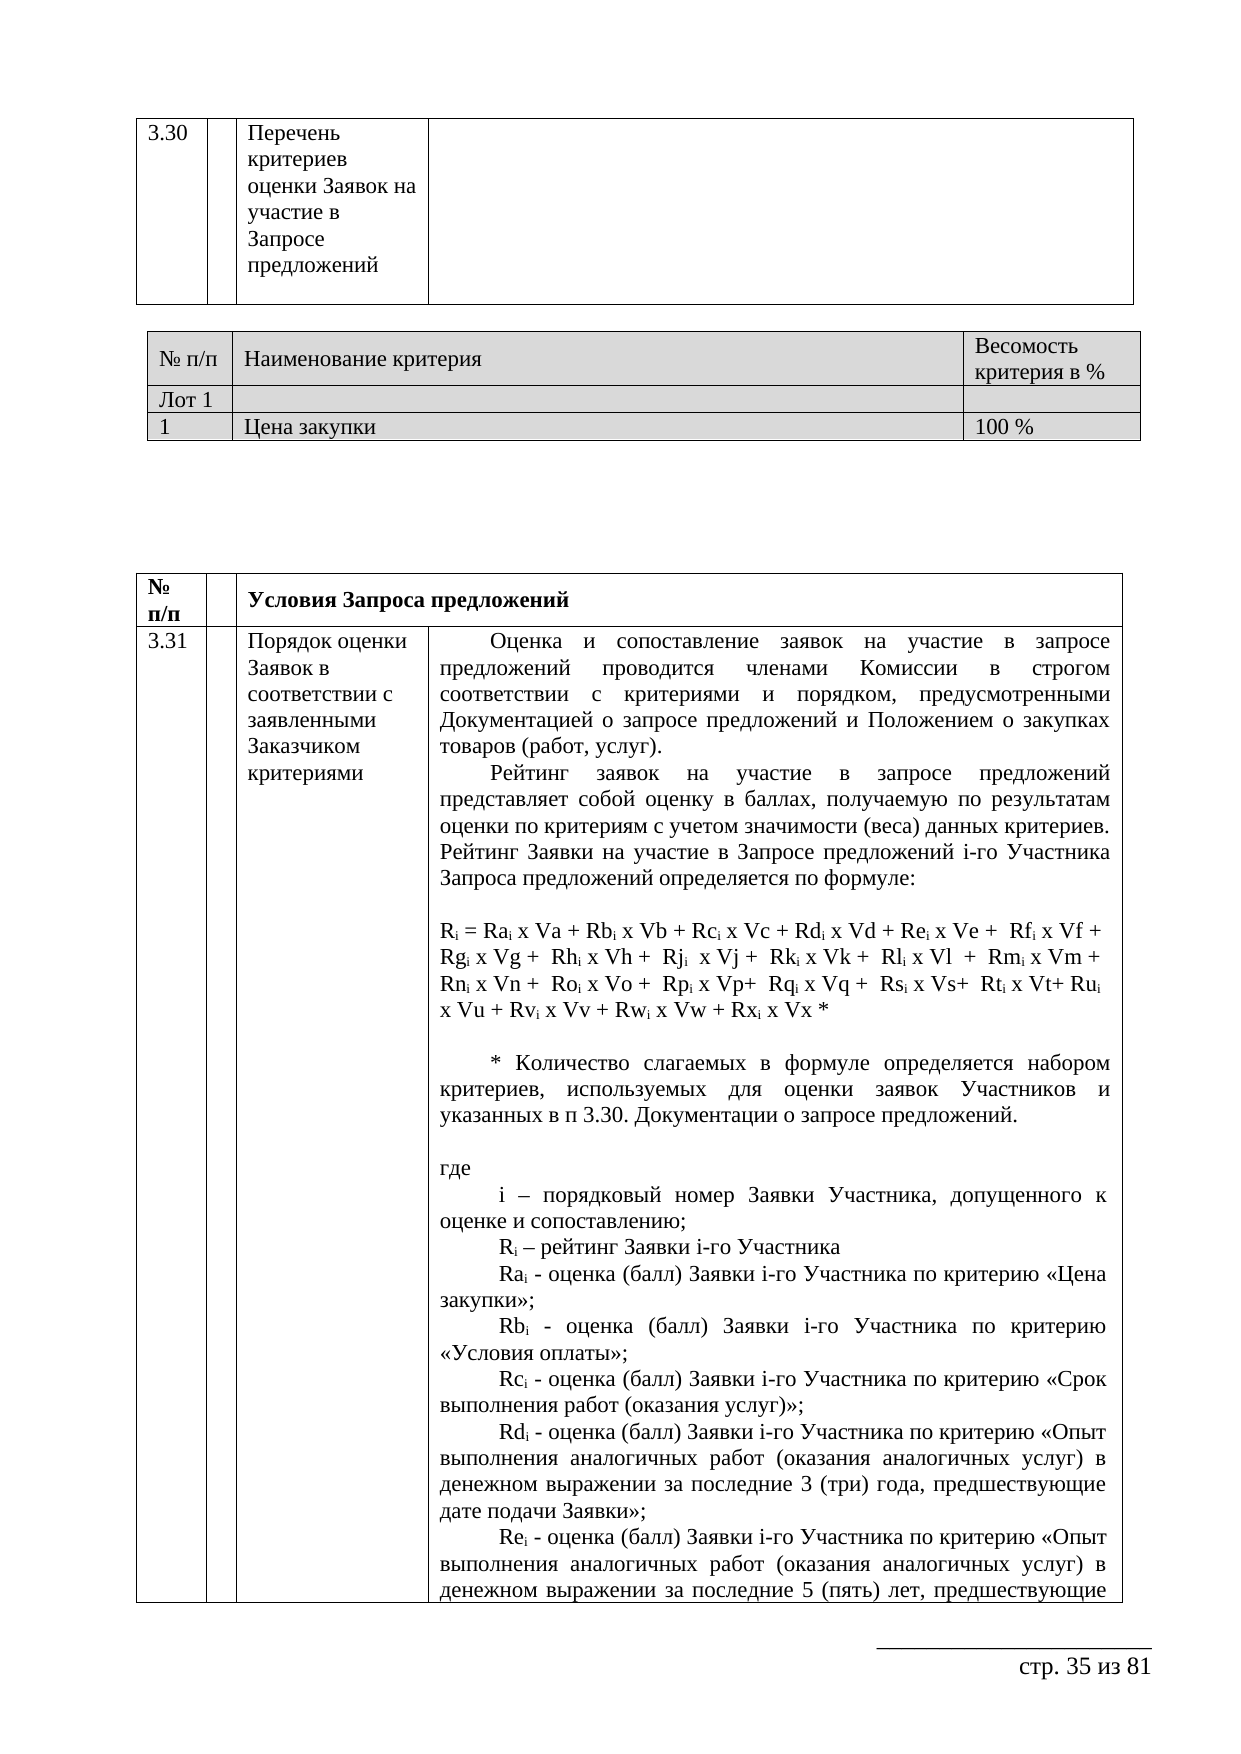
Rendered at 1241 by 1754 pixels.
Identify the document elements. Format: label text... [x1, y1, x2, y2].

table_header Условия Запроса предложений [237, 574, 1122, 626]
table_cell 1 [148, 413, 232, 439]
table_cell [207, 627, 236, 1602]
table_header [207, 574, 236, 626]
table_cell Лот 1 [148, 386, 232, 412]
table_header № п/п [148, 332, 232, 385]
table_header Наименование критерия [233, 332, 963, 385]
table_header № п/п [137, 574, 206, 626]
table_cell [964, 386, 1140, 412]
table_cell Цена закупки [233, 413, 963, 439]
table_cell [233, 386, 963, 412]
table_cell Перечень критериев оценки Заявок на участие в Запросе предложений [237, 119, 428, 304]
table_cell 3.31 [137, 627, 206, 1602]
table_cell [208, 119, 236, 304]
table_header Весомость критерия в % [964, 332, 1140, 385]
table_cell 3.30 [137, 119, 207, 304]
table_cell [429, 627, 1122, 1602]
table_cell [237, 627, 428, 1602]
table_cell [429, 119, 1133, 304]
table_cell 100 % [964, 413, 1140, 439]
